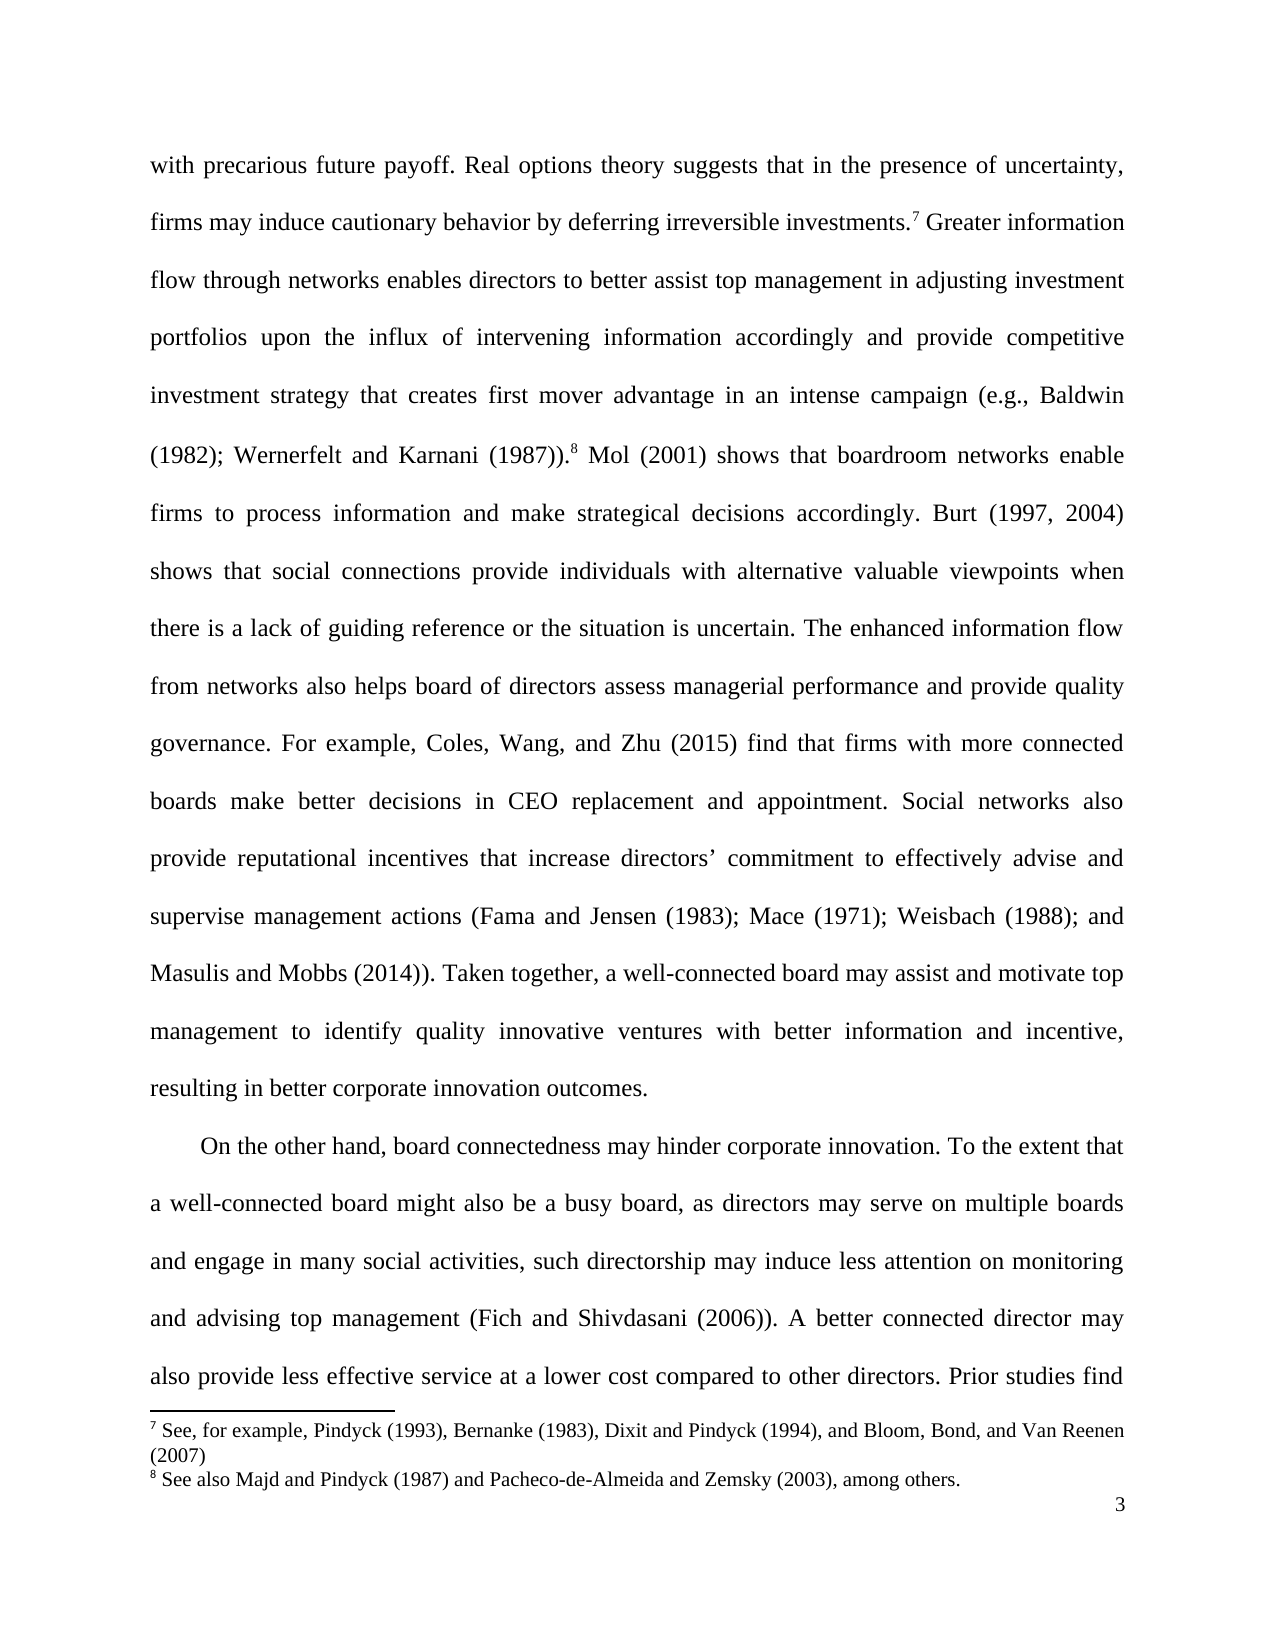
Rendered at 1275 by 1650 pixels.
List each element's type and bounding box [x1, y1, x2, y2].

text [150, 150, 1125, 1102]
text [150, 1131, 1125, 1390]
